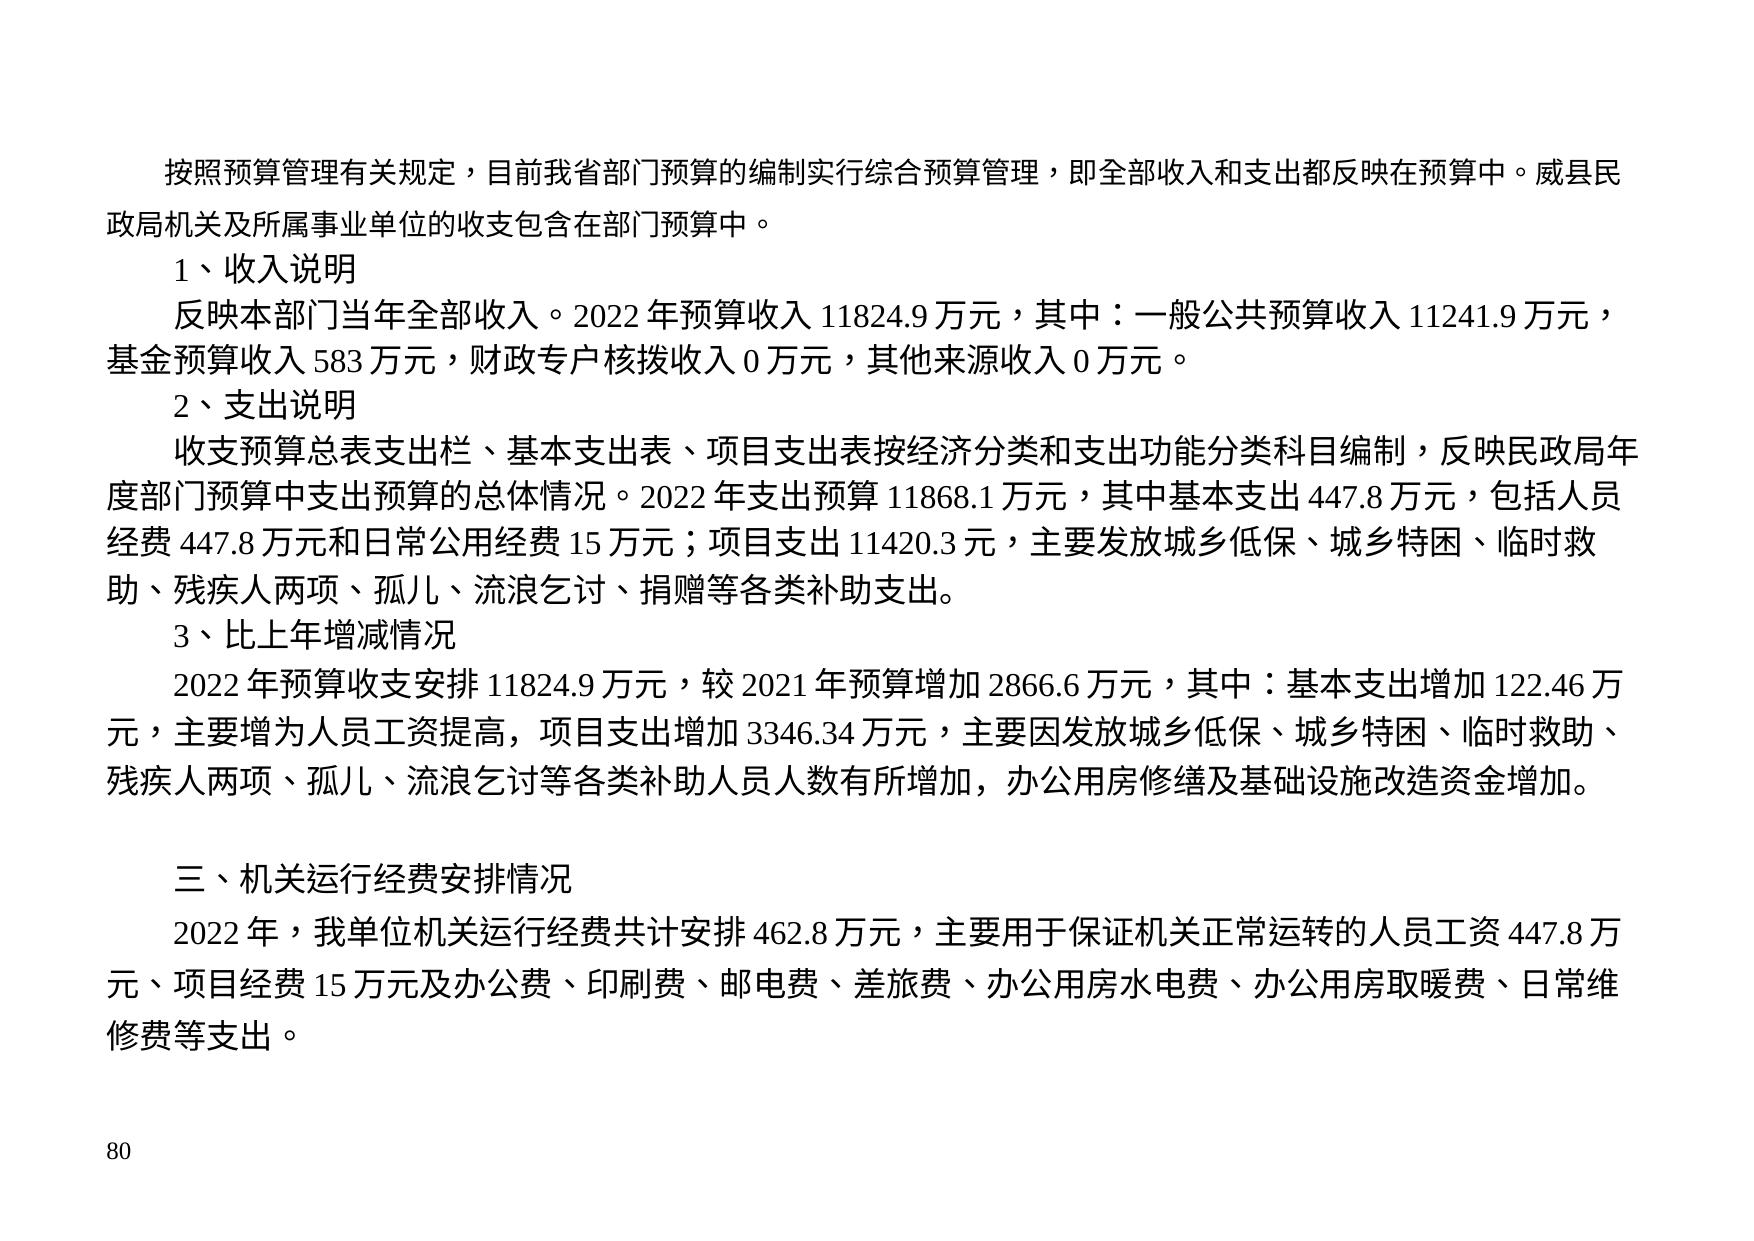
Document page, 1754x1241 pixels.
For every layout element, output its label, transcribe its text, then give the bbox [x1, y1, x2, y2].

text 2022年预算收支安排11824.9万元，较2021年预算增加2866.6万元，其中：基本支出增加122.46万元，主要增为人员工资提高，项目支出增加3346.34万元，主要因发放城乡低保、城乡特困、临时救助、残疾人两项、孤儿、流浪乞讨等各类补助人员人数有所增加，办公用房修缮及基础设施改造资金增加。 [106, 658, 1648, 803]
text 反映本部门当年全部收入。2022年预算收入11824.9万元，其中：一般公共预算收入11241.9万元，基金预算收入583万元，财政专户核拨收入0万元，其他来源收入0万元。 [106, 291, 1648, 382]
text 2022年，我单位机关运行经费共计安排462.8万元，主要用于保证机关正常运转的人员工资447.8万元、项目经费15万元及办公费、印刷费、邮电费、差旅费、办公用房水电费、办公用房取暖费、日常维修费等支出。 [106, 903, 1648, 1059]
text 3、比上年增减情况 [106, 612, 1648, 658]
text 2、支出说明 [106, 382, 1648, 428]
text 三、机关运行经费安排情况 [106, 856, 1648, 902]
text 1、收入说明 [106, 246, 1648, 291]
text 收支预算总表支出栏、基本支出表、项目支出表按经济分类和支出功能分类科目编制，反映民政局年度部门预算中支出预算的总体情况。2022年支出预算11868.1万元，其中基本支出447.8万元，包括人员经费447.8万元和日常公用经费15万元；项目支出11420.3元，主要发放城乡低保、城乡特困、临时救助、残疾人两项、孤儿、流浪乞讨、捐赠等各类补助支出。 [106, 428, 1648, 612]
text 按照预算管理有关规定，目前我省部门预算的编制实行综合预算管理，即全部收入和支出都反映在预算中。威县民政局机关及所属事业单位的收支包含在部门预算中。 [106, 142, 1648, 246]
